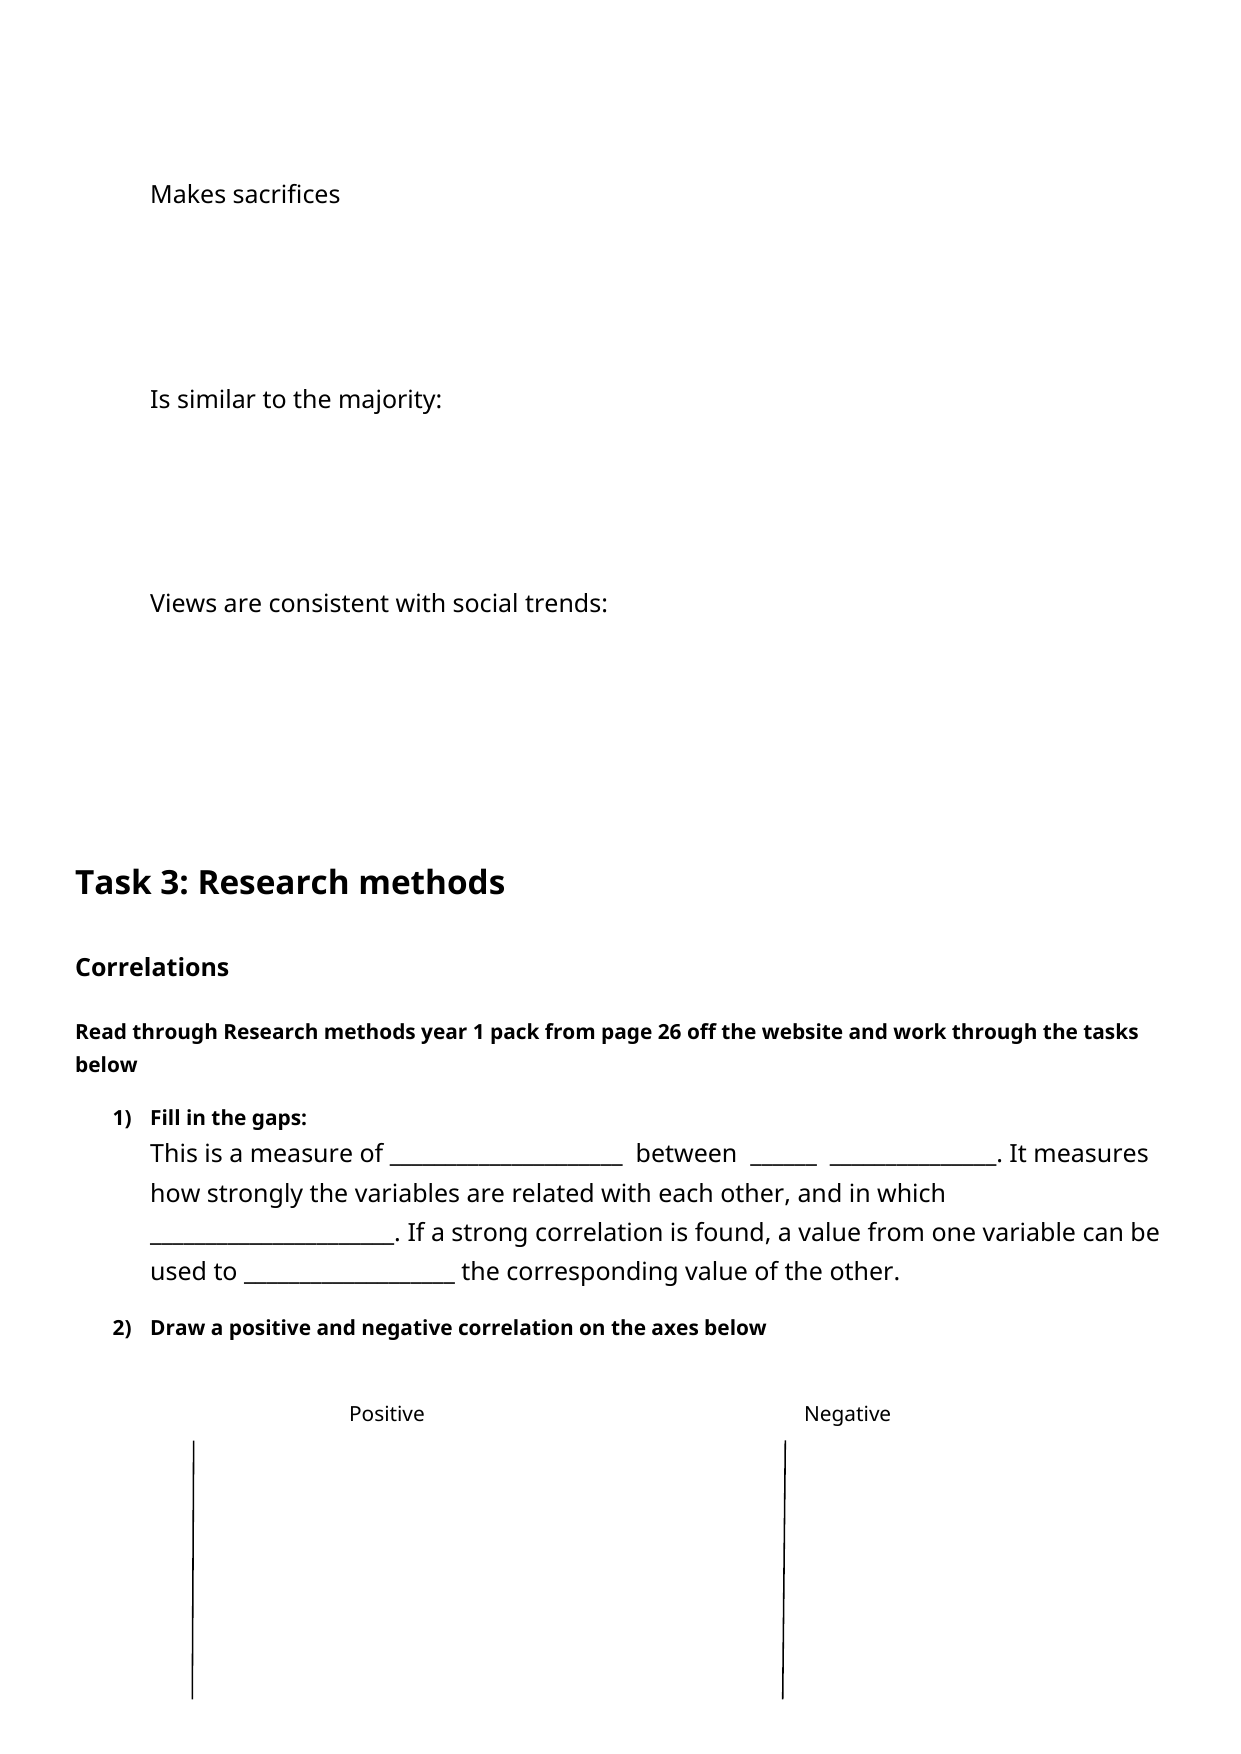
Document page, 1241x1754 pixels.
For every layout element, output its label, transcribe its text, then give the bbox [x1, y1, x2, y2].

text Correlations [75, 949, 1165, 983]
list Fill in the gaps: [112, 1103, 1165, 1132]
list Draw a positive and negative correlation on the axes below [112, 1313, 1165, 1342]
text Task 3: Research methods [75, 858, 1165, 904]
text Views are consistent with social trends: [150, 586, 1165, 620]
text Positive Negative [75, 1399, 1165, 1428]
text Is similar to the majority: [150, 382, 1165, 416]
text Makes sacrifices [150, 177, 1165, 211]
text This is a measure of _____________________ between ______ _______________. It measures how strongly the variables are related with each other, and in which ______________________. If a strong correlation is found, a value from one variable can be used to ___________________ the corresponding value of the other. [150, 1136, 1165, 1288]
text Read through Research methods year 1 pack from page 26 off the website and work through the tasks below [75, 1017, 1165, 1078]
